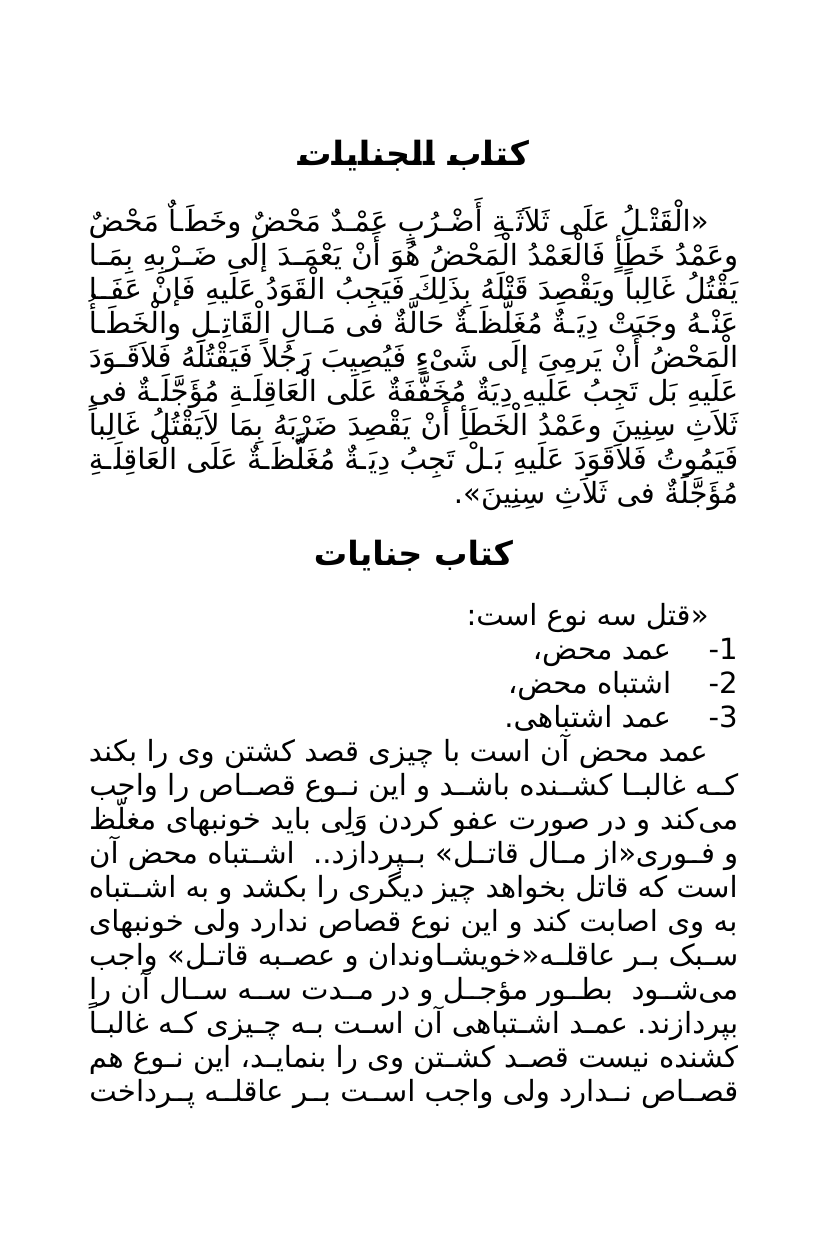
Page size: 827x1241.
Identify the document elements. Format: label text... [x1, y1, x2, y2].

list عمد اشتباهی. [89, 701, 708, 734]
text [89, 734, 738, 1108]
text کتاب الجنايات [89, 134, 738, 173]
text «الْقَتْلُ عَلَی ثَلاَثَةِ أَضْرُبٍ عَمْدٌ مَحْضٌ وخَطَاٌ مَحْضٌ وعَمْدُ خَطَأٍ فَالْعَمْدُ الْمَحْضُ هُوَ أَنْ يَعْمَدَ إلَی ضَرْبِهِ بِمَا يَقْتُلُ غَالِباً ويَقْصِدَ قَتْلَهُ بِذَلِكَ فَيَجِبُ الْقَوَدُ عَلَيهِ فَإنْ عَفَا عَنْهُ وجَبَتْ دِيَةٌ مُغَلَّظَةٌ حَالَّةٌ فی مَالِ الْقَاتِلِ والْخَطَأُ الْمَحْضُ أَنْ يَرمِیَ إلَی شَیْءٍ فَيُصِيبَ رَجُلاً فَيَقْتُلَهُ فَلاَقَوَدَ عَلَيهِ بَل تَجِبُ عَلَيهِ دِيَةٌ مُخَفَّفَةٌ عَلَی الْعَاقِلَةِ مُؤَجَّلَةٌ فی ثَلاَثِ سِنِينَ وعَمْدُ الْخَطَأِ أَنْ يَقْصِدَ ضَرْبَهُ بِمَا لاَيَقْتُلُ غَالِباً فَيَمُوتُ فَلاَقَوَدَ عَلَيهِ بَلْ تَجِبُ دِيَةٌ مُغَلَّظَةٌ عَلَی الْعَاقِلَةِ مُؤَجَّلَةٌ فی ثَلاَثِ سِنِينَ». [89, 204, 738, 510]
text «قتل سه نوع است: [89, 599, 738, 633]
list اشتباه محض، [89, 667, 708, 701]
list عمد محض، [89, 633, 708, 667]
text کتاب جنايات [89, 535, 738, 574]
